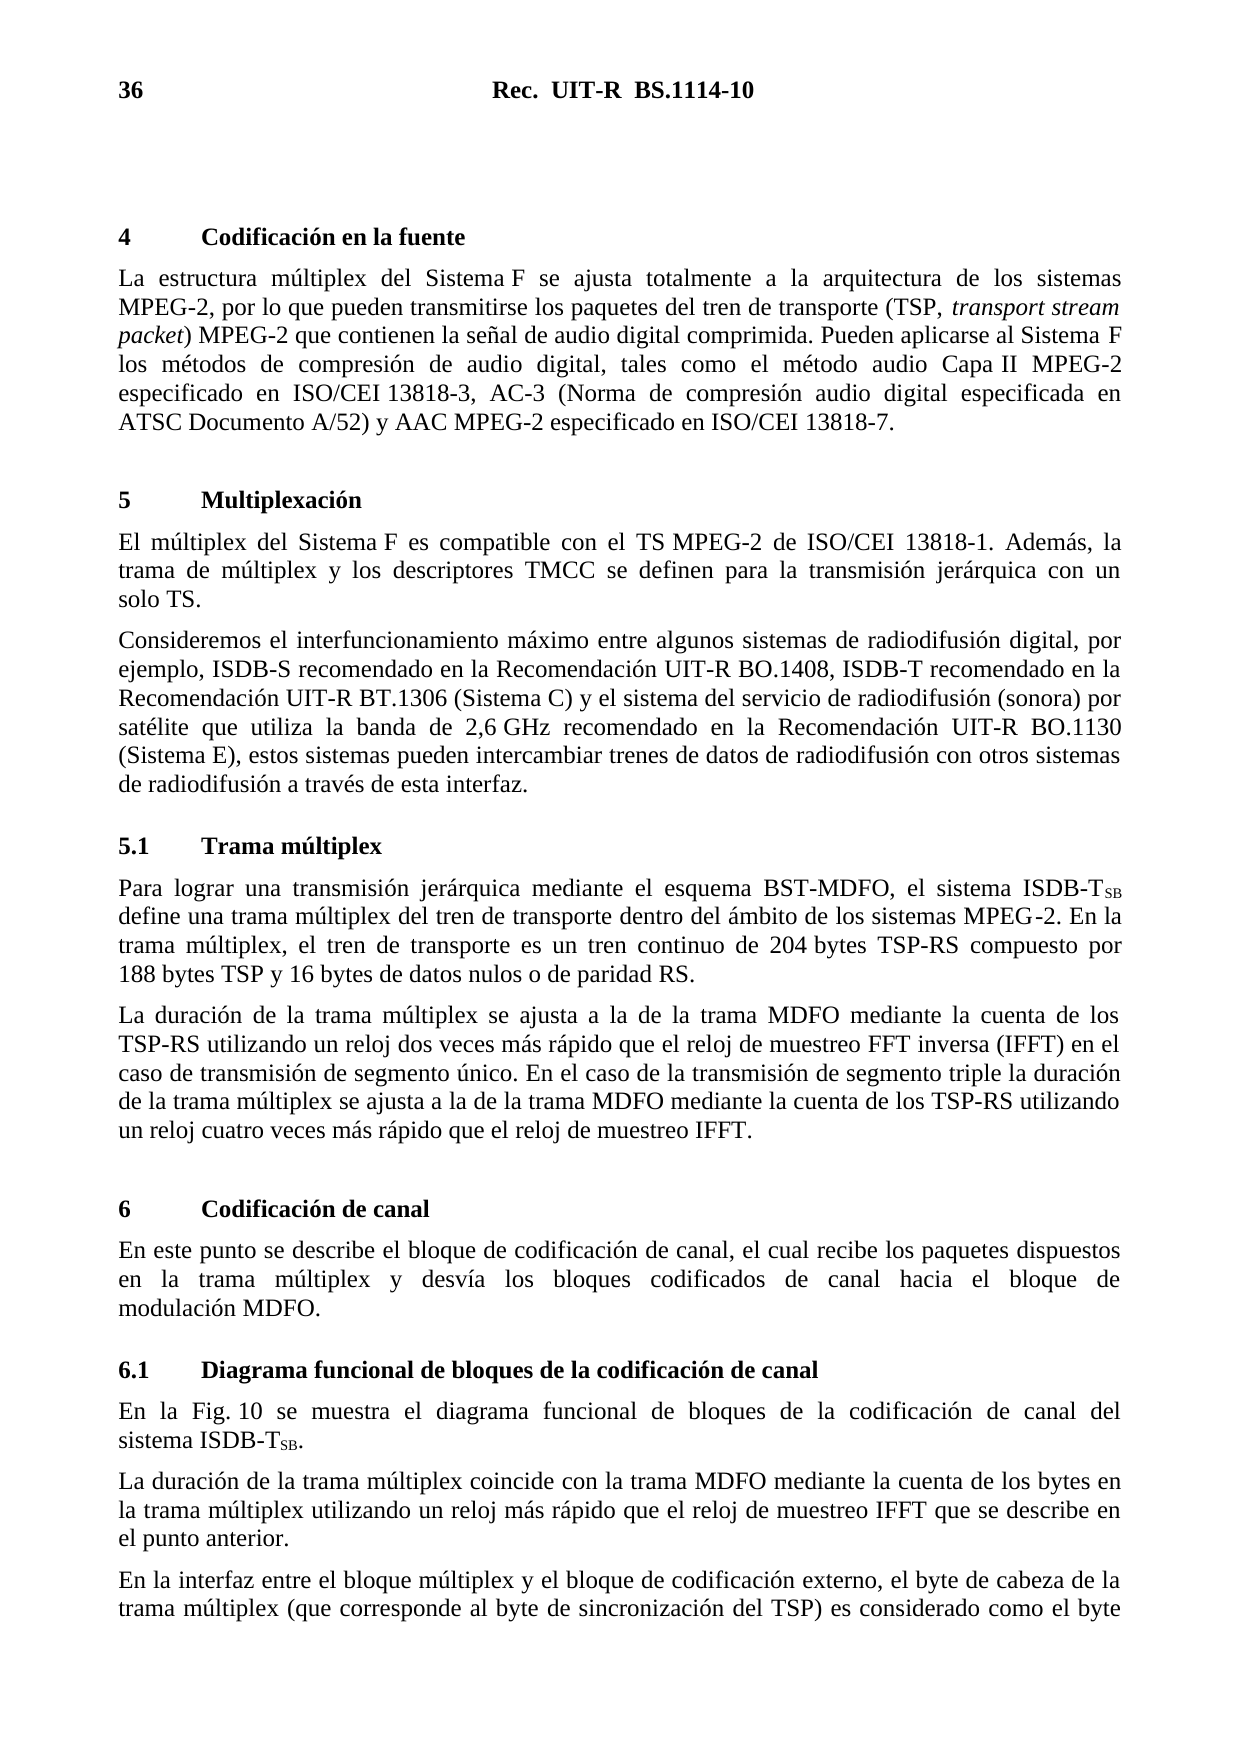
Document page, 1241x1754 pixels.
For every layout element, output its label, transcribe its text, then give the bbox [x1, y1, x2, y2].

subtitle 6 Codificación de canal [118, 1194, 1122, 1223]
text En la Fig. 10 se muestra el diagrama funcional de bloques de la codificación de canal del sistema ISDB-TSB. [118, 1396, 1122, 1453]
text Consideremos el interfuncionamiento máximo entre algunos sistemas de radiodifusión digital, por ejemplo, ISDB-S recomendado en la Recomendación UIT-R BO.1408, ISDB-T recomendado en la Recomendación UIT-R BT.1306 (Sistema C) y el sistema del servicio de radiodifusión (sonora) por satélite que utiliza la banda de 2,6 GHz recomendado en la Recomendación UIT-R BO.1130 (Sistema E), estos sistemas pueden intercambiar trenes de datos de radiodifusión con otros sistemas de radiodifusión a través de esta interfaz. [118, 626, 1122, 798]
text La duración de la trama múltiplex se ajusta a la de la trama MDFO mediante la cuenta de los TSP-RS utilizando un reloj dos veces más rápido que el reloj de muestreo FFT inversa (IFFT) en el caso de transmisión de segmento único. En el caso de la transmisión de segmento triple la duración de la trama múltiplex se ajusta a la de la trama MDFO mediante la cuenta de los TSP-RS utilizando un reloj cuatro veces más rápido que el reloj de muestreo IFFT. [118, 1000, 1122, 1144]
subtitle 5.1 Trama múltiplex [118, 831, 1122, 860]
subtitle 4 Codificación en la fuente [118, 222, 1122, 251]
text El múltiplex del Sistema F es compatible con el TS MPEG-2 de ISO/CEI 13818-1. Además, la trama de múltiplex y los descriptores TMCC se definen para la transmisión jerárquica con un solo TS. [118, 527, 1122, 613]
text La duración de la trama múltiplex coincide con la trama MDFO mediante la cuenta de los bytes en la trama múltiplex utilizando un reloj más rápido que el reloj de muestreo IFFT que se describe en el punto anterior. [118, 1466, 1122, 1552]
text La estructura múltiplex del Sistema F se ajusta totalmente a la arquitectura de los sistemas MPEG-2, por lo que pueden transmitirse los paquetes del tren de transporte (TSP, transport stream packet) MPEG-2 que contienen la señal de audio digital comprimida. Pueden aplicarse al Sistema F los métodos de compresión de audio digital, tales como el método audio Capa II MPEG-2 especificado en ISO/CEI 13818-3, AC-3 (Norma de compresión audio digital especificada en ATSC Documento A/52) y AAC MPEG-2 especificado en ISO/CEI 13818-7. [118, 263, 1122, 436]
subtitle 6.1 Diagrama funcional de bloques de la codificación de canal [118, 1355, 1122, 1383]
subtitle 5 Multiplexación [118, 486, 1122, 514]
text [118, 1565, 1122, 1622]
text Para lograr una transmisión jerárquica mediante el esquema BST-MDFO, el sistema ISDB-TSB define una trama múltiplex del tren de transporte dentro del ámbito de los sistemas MPEG-2. En la trama múltiplex, el tren de transporte es un tren continuo de 204 bytes TSP-RS compuesto por 188 bytes TSP y 16 bytes de datos nulos o de paridad RS. [118, 873, 1122, 988]
text En este punto se describe el bloque de codificación de canal, el cual recibe los paquetes dispuestos en la trama múltiplex y desvía los bloques codificados de canal hacia el bloque de modulación MDFO. [118, 1235, 1122, 1321]
